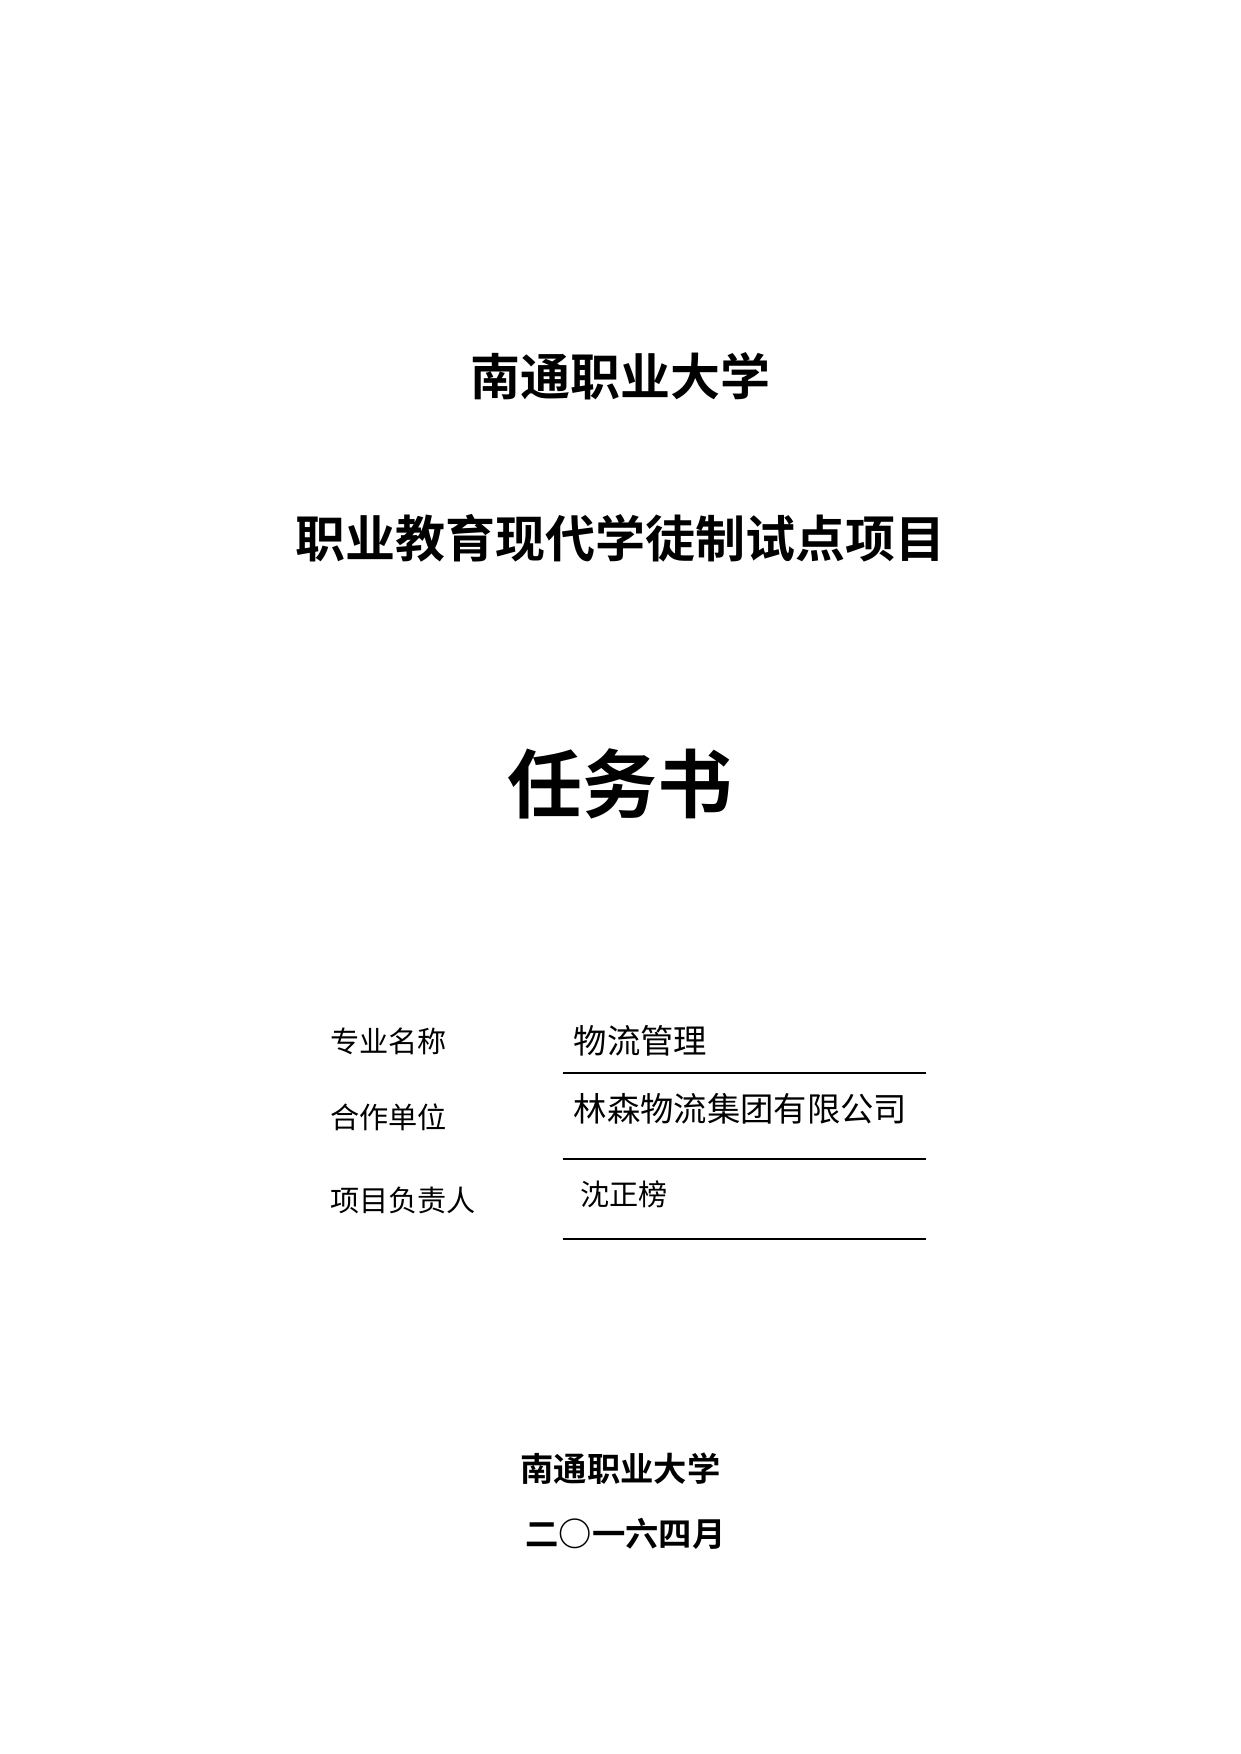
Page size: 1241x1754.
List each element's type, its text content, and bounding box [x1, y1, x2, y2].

text 二○一六四月 [198, 1500, 1053, 1565]
text 职业教育现代学徒制试点项目 [187, 487, 1053, 584]
table_header 物流管理 [563, 1007, 926, 1072]
text 南通职业大学 [187, 324, 1053, 422]
table_cell 林森物流集团有限公司 [563, 1074, 926, 1158]
table_cell 沈正榜 [563, 1160, 926, 1238]
table_header 专业名称 [319, 1007, 562, 1072]
table_cell 项目负责人 [319, 1158, 562, 1238]
text 任务书 [187, 714, 1053, 844]
text 南通职业大学 [187, 1435, 1053, 1500]
table_cell 合作单位 [319, 1072, 562, 1158]
